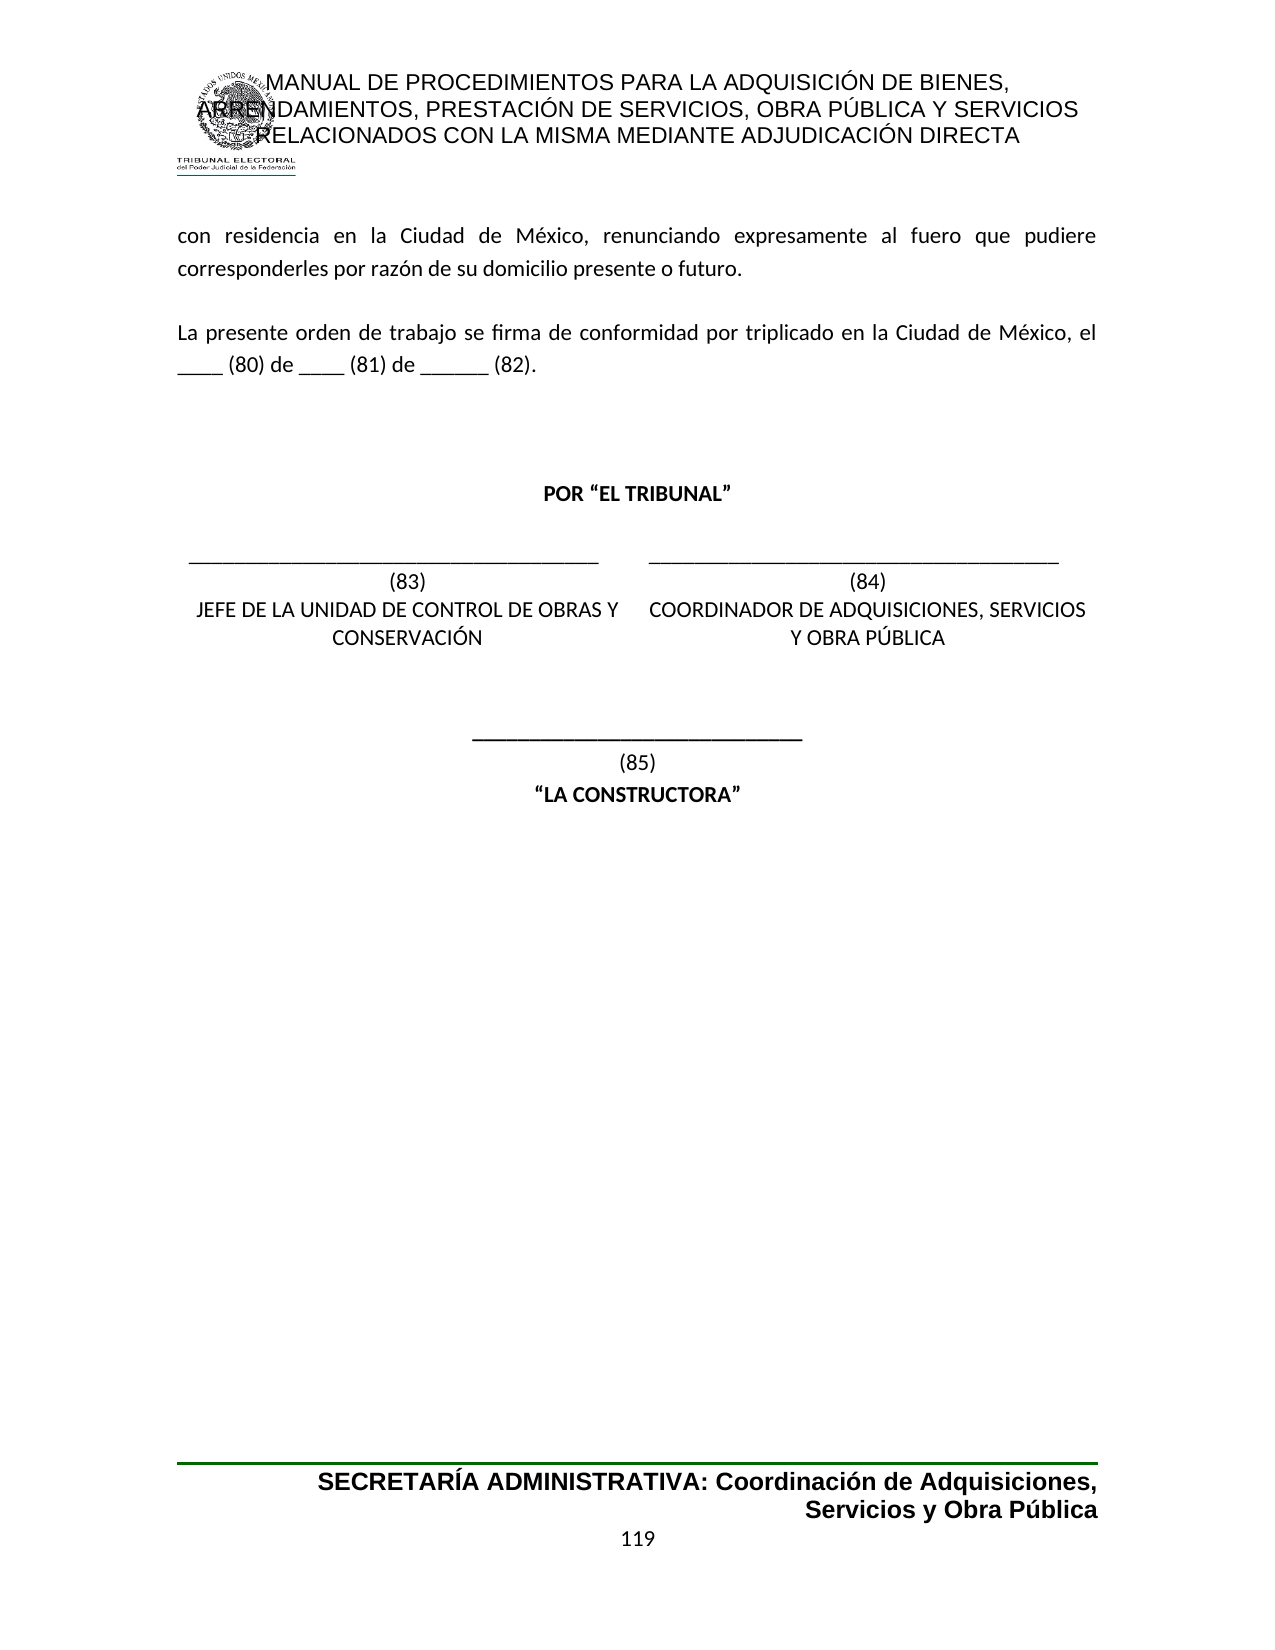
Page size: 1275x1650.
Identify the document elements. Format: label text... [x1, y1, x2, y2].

picture [289, 76, 295, 84]
table_header ____________________________________ (83) JEFE DE LA UNIDAD DE CONTROL DE OBRAS Y CONSERVACIÓN [177, 511, 637, 651]
text POR “EL TRIBUNAL” [177, 479, 1098, 507]
text “LA CONSTRUCTORA” [177, 780, 1098, 808]
text La presente orden de trabajo se firma de conformidad por triplicado en la Ciudad de México, el ____ (80) de ____ (81) de ______ (82). [177, 318, 1098, 378]
picture [177, 72, 296, 176]
text _____________________________ [177, 716, 1098, 744]
table_header ____________________________________ (84) COORDINADOR DE ADQUISICIONES, SERVICIOS Y OBRA PÚBLICA [638, 511, 1098, 651]
text (85) [177, 748, 1098, 776]
